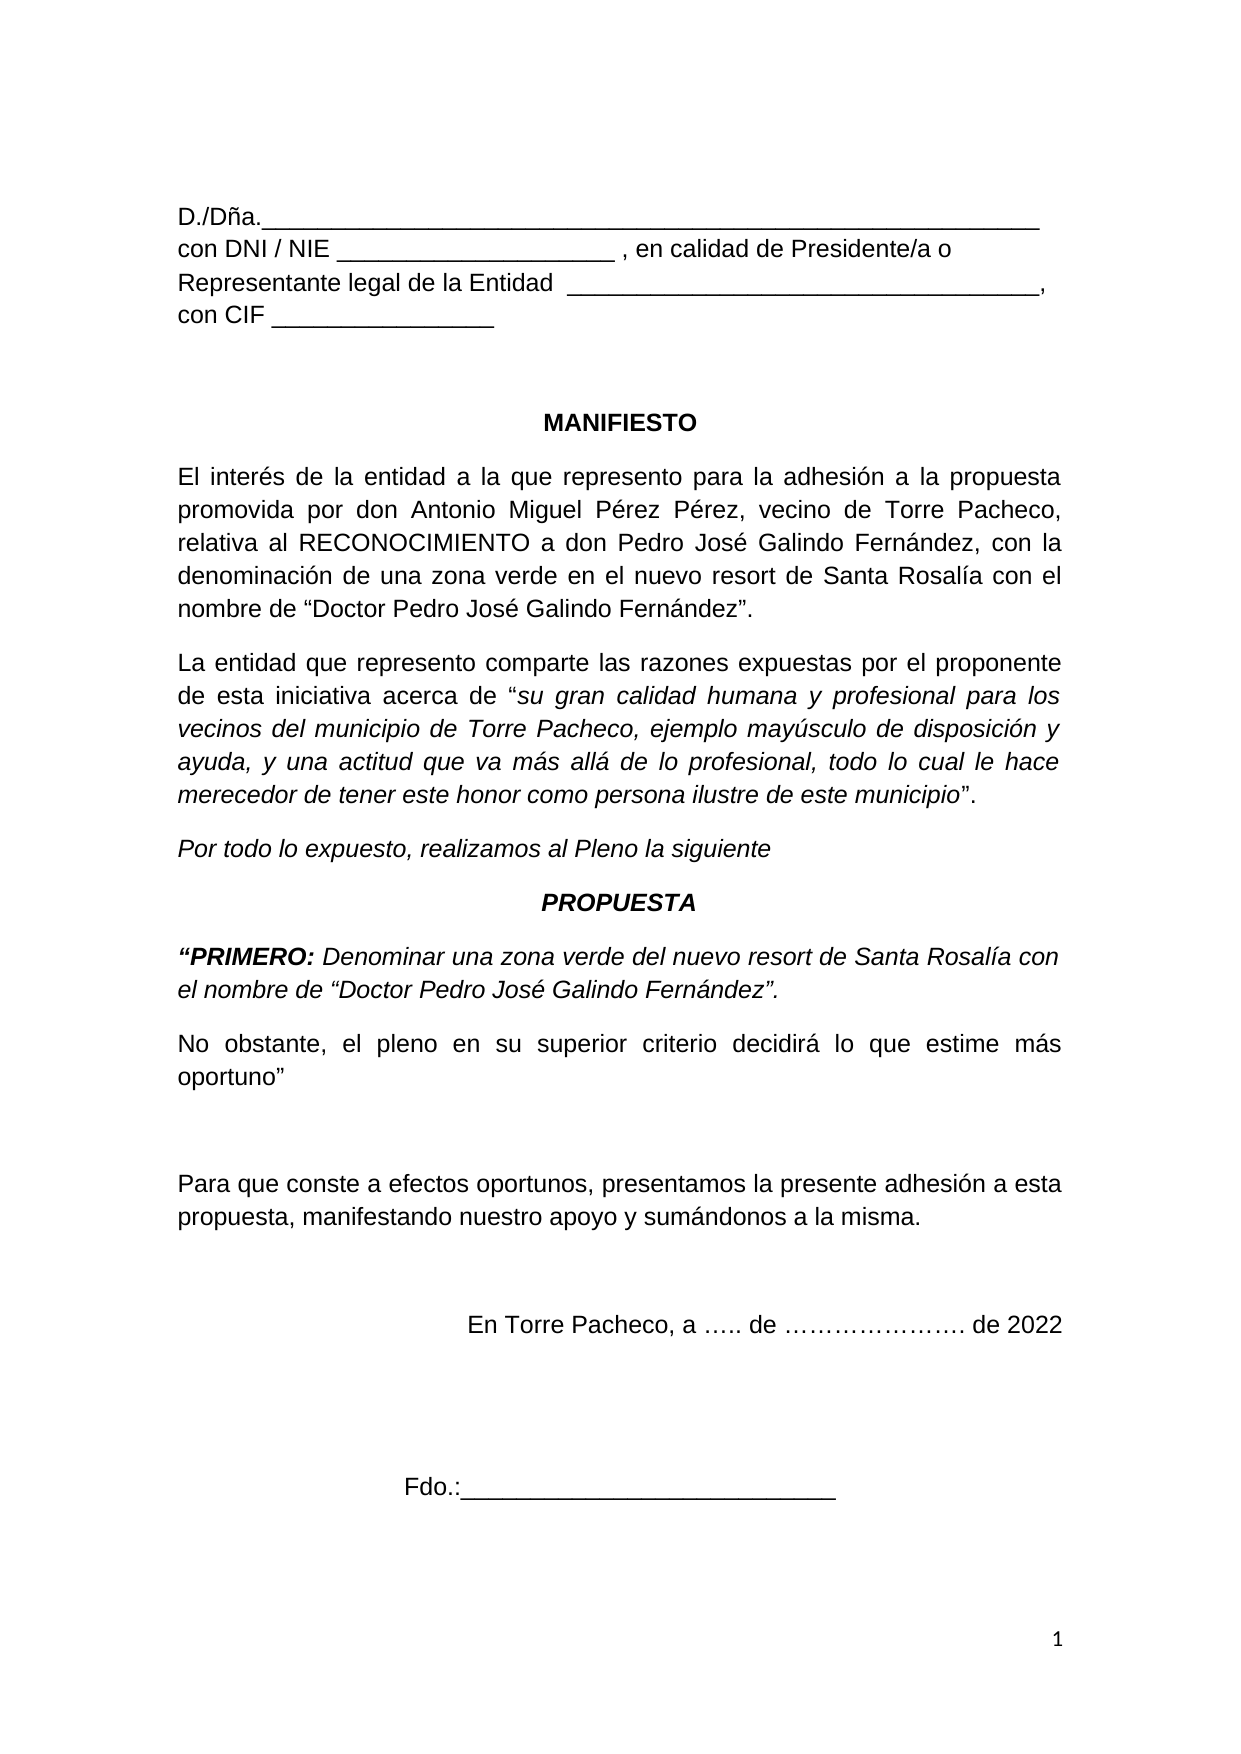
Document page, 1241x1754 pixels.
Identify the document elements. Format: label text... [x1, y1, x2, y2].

text En Torre Pacheco, a ….. de …………………. de 2022 [177, 1310, 1063, 1339]
text No obstante, el pleno en su superior criterio decidirá lo que estime más oportuno” [177, 1028, 1063, 1090]
text El interés de la entidad a la que represento para la adhesión a la propuesta promovida por don Antonio Miguel Pérez Pérez, vecino de Torre Pacheco, relativa al RECONOCIMIENTO a don Pedro José Galindo Fernández, con la denominación de una zona verde en el nuevo resort de Santa Rosalía con el nombre de “Doctor Pedro José Galindo Fernández”. [177, 462, 1063, 623]
text PROPUESTA [177, 888, 1063, 917]
text “PRIMERO: Denominar una zona verde del nuevo resort de Santa Rosalía con el nombre de “Doctor Pedro José Galindo Fernández”. [177, 942, 1063, 1003]
text La entidad que represento comparte las razones expuestas por el proponente de esta iniciativa acerca de “su gran calidad humana y profesional para los vecinos del municipio de Torre Pacheco, ejemplo mayúsculo de disposición y ayuda, y una actitud que va más allá de lo profesional, todo lo cual le hace merecedor de tener este honor como persona ilustre de este municipio”. [177, 648, 1063, 809]
text Para que conste a efectos oportunos, presentamos la presente adhesión a esta propuesta, manifestando nuestro apoyo y sumándonos a la misma. [177, 1169, 1063, 1231]
text MANIFIESTO [177, 408, 1063, 437]
text D./Dña.________________________________________________________ con DNI / NIE ____________________ , en calidad de Presidente/a o Representante legal de la Entidad __________________________________, con CIF ________________ [177, 201, 1063, 329]
text Fdo.:___________________________ [177, 1472, 1063, 1500]
text Por todo lo expuesto, realizamos al Pleno la siguiente [177, 834, 1063, 863]
